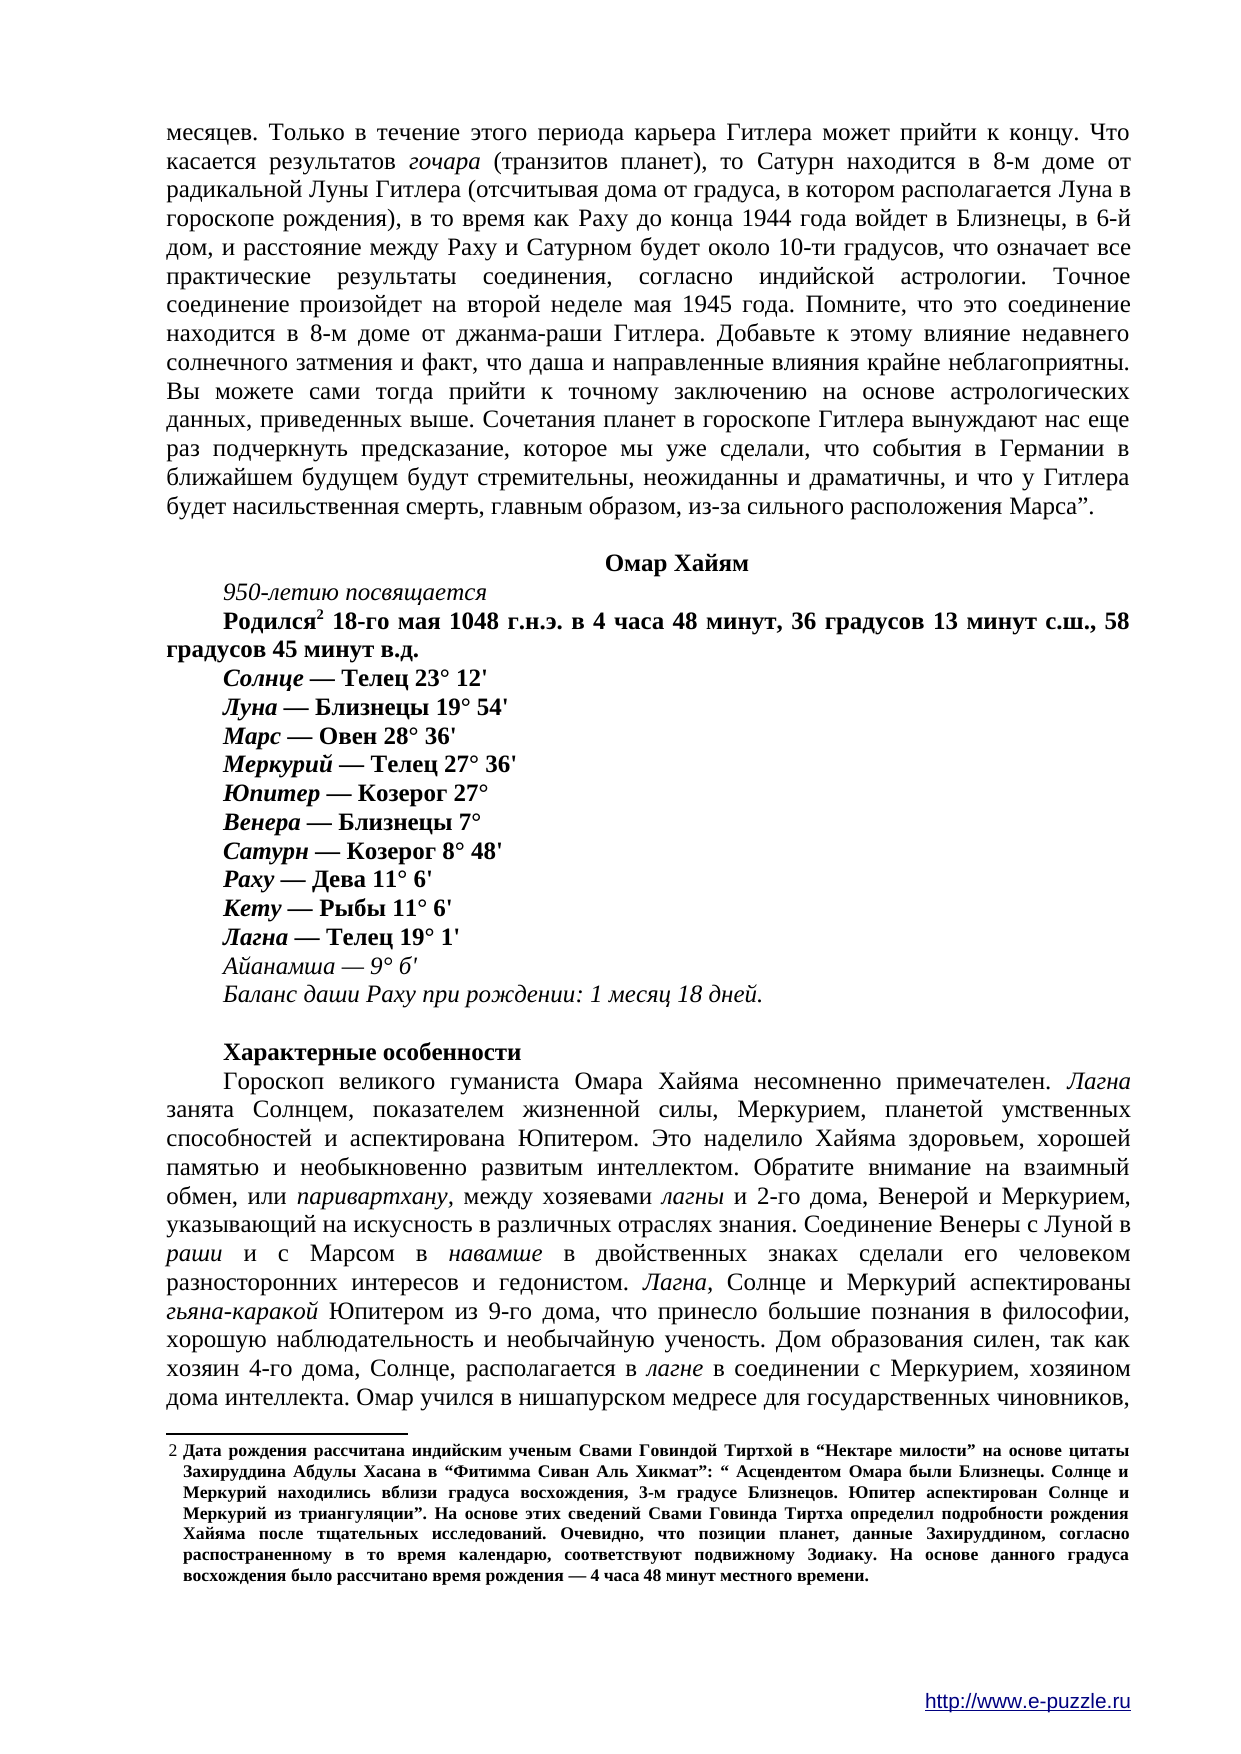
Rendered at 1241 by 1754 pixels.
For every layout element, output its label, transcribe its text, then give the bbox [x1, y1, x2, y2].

text Баланс даши Раху при рождении: 1 месяц 18 дней. [166, 979, 1131, 1008]
text Солнце — Телец 23° 12' [166, 663, 1131, 692]
text Родился 18-го мая 1048 г.н.э. в 4 часа 48 минут, 36 градусов 13 минут с.ш., 58 градусов 45 минут в.д. [166, 606, 1131, 663]
text Кету — Рыбы 11° 6' [166, 893, 1131, 922]
text Юпитер — Козерог 27° [166, 778, 1131, 807]
text Меркурий — Телец 27° 36' [166, 749, 1131, 778]
text Раху — Дева 11° 6' [166, 864, 1131, 893]
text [166, 117, 1131, 519]
text Марс — Овен 28° 36' [166, 721, 1131, 749]
text 950-летию посвящается [166, 577, 1131, 606]
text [166, 1066, 1131, 1411]
text Венера — Близнецы 7° [166, 807, 1131, 836]
text Омар Хайям [166, 548, 1131, 577]
text Лагна — Телец 19° 1' [166, 922, 1131, 951]
text Айанамша — 9° б' [166, 951, 1131, 979]
text Сатурн — Козерог 8° 48' [166, 836, 1131, 864]
text Характерные особенности [166, 1037, 1131, 1066]
text Луна — Близнецы 19° 54' [166, 692, 1131, 721]
